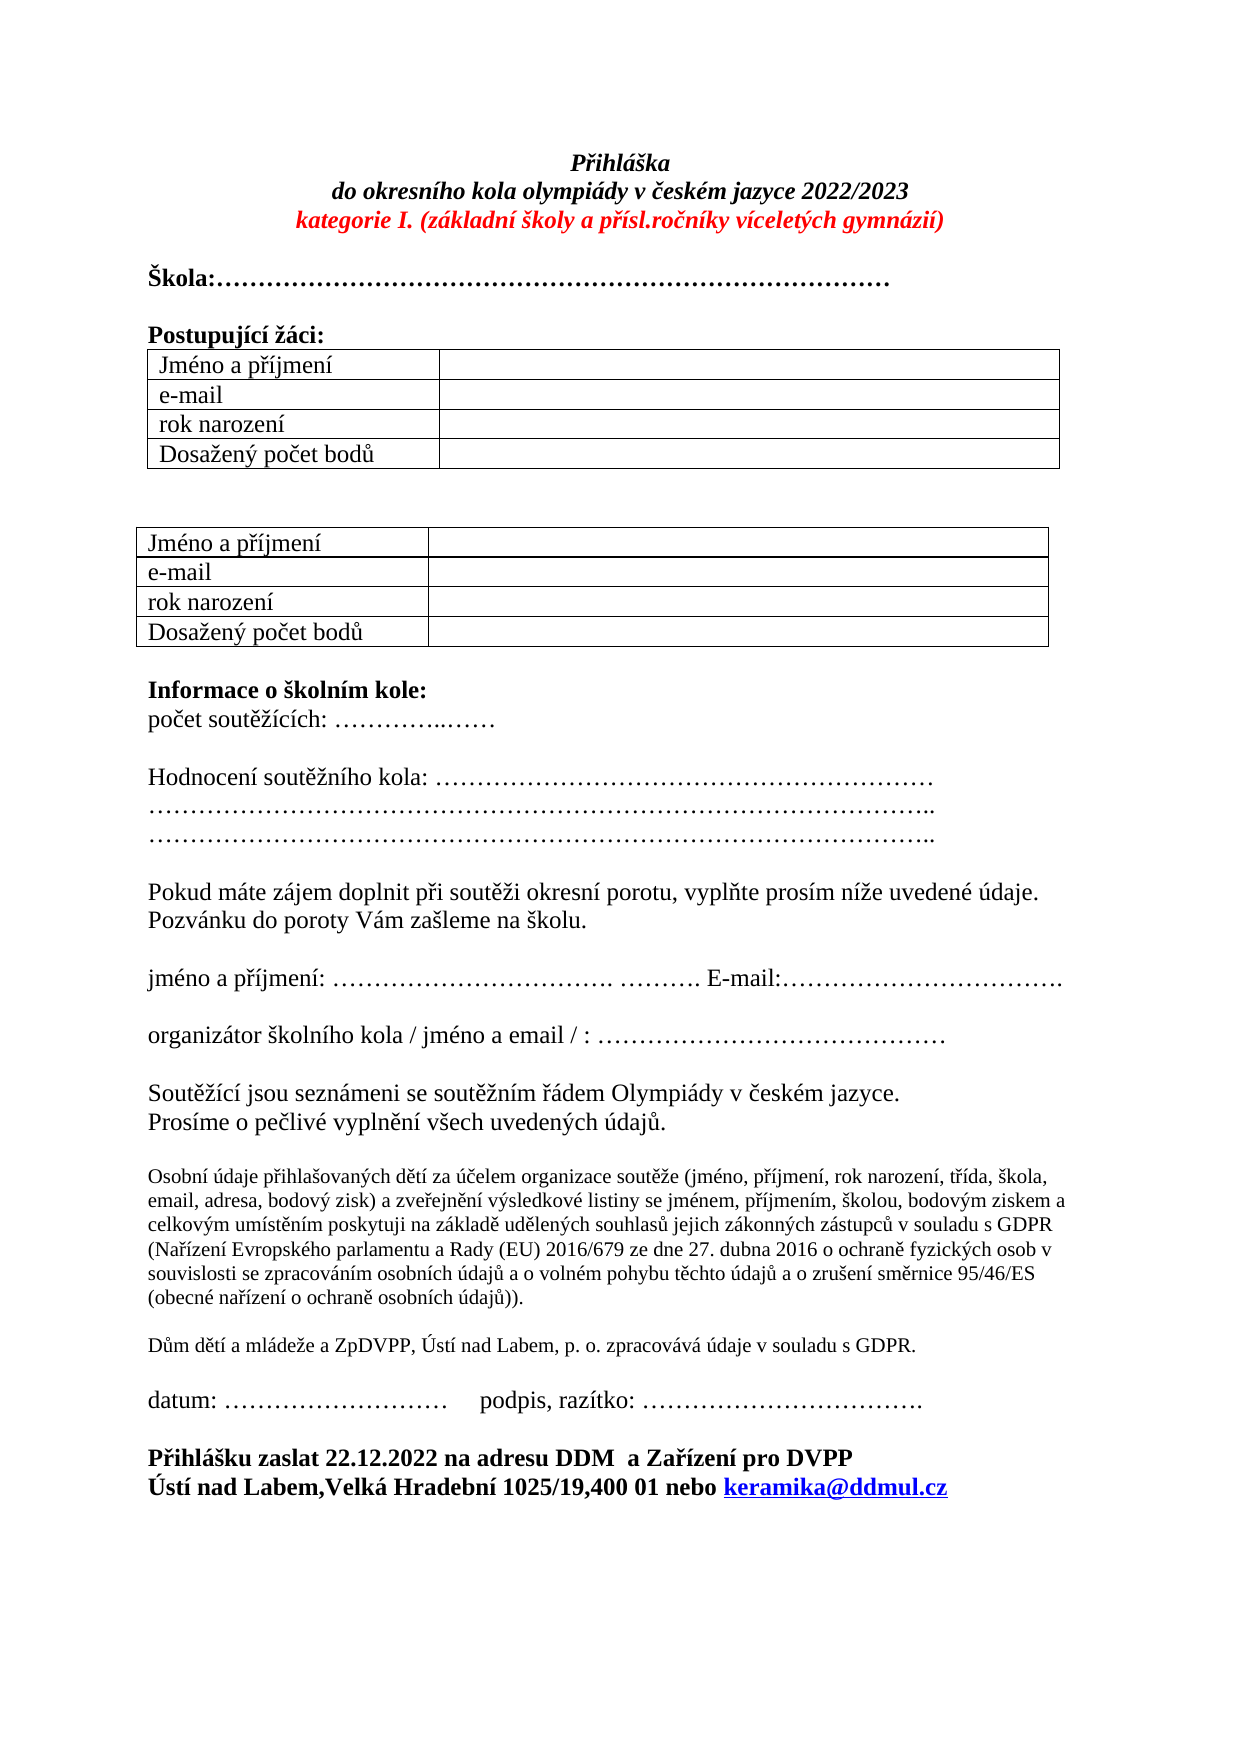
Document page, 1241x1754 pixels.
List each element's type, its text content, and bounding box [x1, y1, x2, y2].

text Pokud máte zájem doplnit při soutěži okresní porotu, vyplňte prosím níže uvedené údaje. Pozvánku do poroty Vám zašleme na školu. [148, 877, 1093, 934]
table_cell rok narození [148, 410, 439, 438]
text jméno a příjmení: ……………………………. ………. E-mail:……………………………. [148, 963, 1093, 992]
table_cell Dosažený počet bodů [148, 439, 439, 468]
table_cell e-mail [148, 380, 439, 408]
text ………………………………………………………………………………….. [148, 819, 1093, 848]
table_cell rok narození [137, 587, 428, 616]
text Postupující žáci: [148, 320, 1093, 349]
table_cell [440, 439, 1059, 468]
table_cell [429, 558, 1048, 586]
table_cell Dosažený počet bodů [137, 617, 428, 646]
table_cell e-mail [137, 558, 428, 586]
text Prosíme o pečlivé vyplnění všech uvedených údajů. [148, 1107, 1093, 1136]
table_header [429, 528, 1048, 556]
text do okresního kola olympiády v českém jazyce 2022/2023 [148, 176, 1093, 205]
table_cell [429, 617, 1048, 646]
text Ústí nad Labem,Velká Hradební 1025/19,400 01 nebo keramika@ddmul.cz [148, 1472, 1093, 1501]
text Škola:……………………………………………………………………… [148, 263, 1093, 291]
text počet soutěžících: …………..…… [148, 704, 1093, 733]
text Informace o školním kole: [148, 676, 1093, 704]
text Osobní údaje přihlašovaných dětí za účelem organizace soutěže (jméno, příjmení, rok narození, třída, škola, email, adresa, bodový zisk) a zveřejnění výsledkové listiny se jménem, příjmením, školou, bodovým ziskem a celkovým umístěním poskytuji na základě udělených souhlasů jejich zákonných zástupců v souladu s GDPR (Nařízení Evropského parlamentu a Rady (EU) 2016/679 ze dne 27. dubna 2016 o ochraně fyzických osob v souvislosti se zpracováním osobních údajů a o volném pohybu těchto údajů a o zrušení směrnice 95/46/ES (obecné nařízení o ochraně osobních údajů)). Dům dětí a mládeže a ZpDVPP, Ústí nad Labem, p. o. zpracovává údaje v souladu s GDPR. [148, 1164, 1093, 1357]
text organizátor školního kola / jméno a email / : …………………………………… [148, 1021, 1093, 1049]
text datum: ……………………… podpis, razítko: ……………………………. [148, 1386, 1093, 1414]
table_header Jméno a příjmení [137, 528, 428, 556]
table_cell [440, 380, 1059, 408]
text Přihlášku zaslat 22.12.2022 na adresu DDM a Zařízení pro DVPP [148, 1443, 1093, 1472]
text Soutěžící jsou seznámeni se soutěžním řádem Olympiády v českém jazyce. [148, 1078, 1093, 1107]
table_cell [440, 410, 1059, 438]
text ………………………………………………………………………………….. [148, 791, 1093, 819]
table_header Jméno a příjmení [148, 350, 439, 379]
table_cell [429, 587, 1048, 616]
table_header [440, 350, 1059, 379]
text kategorie I. (základní školy a přísl.ročníky víceletých gymnázií) [148, 205, 1093, 234]
text Přihláška [148, 148, 1093, 176]
text Hodnocení soutěžního kola: …………………………………………………… [148, 762, 1093, 791]
